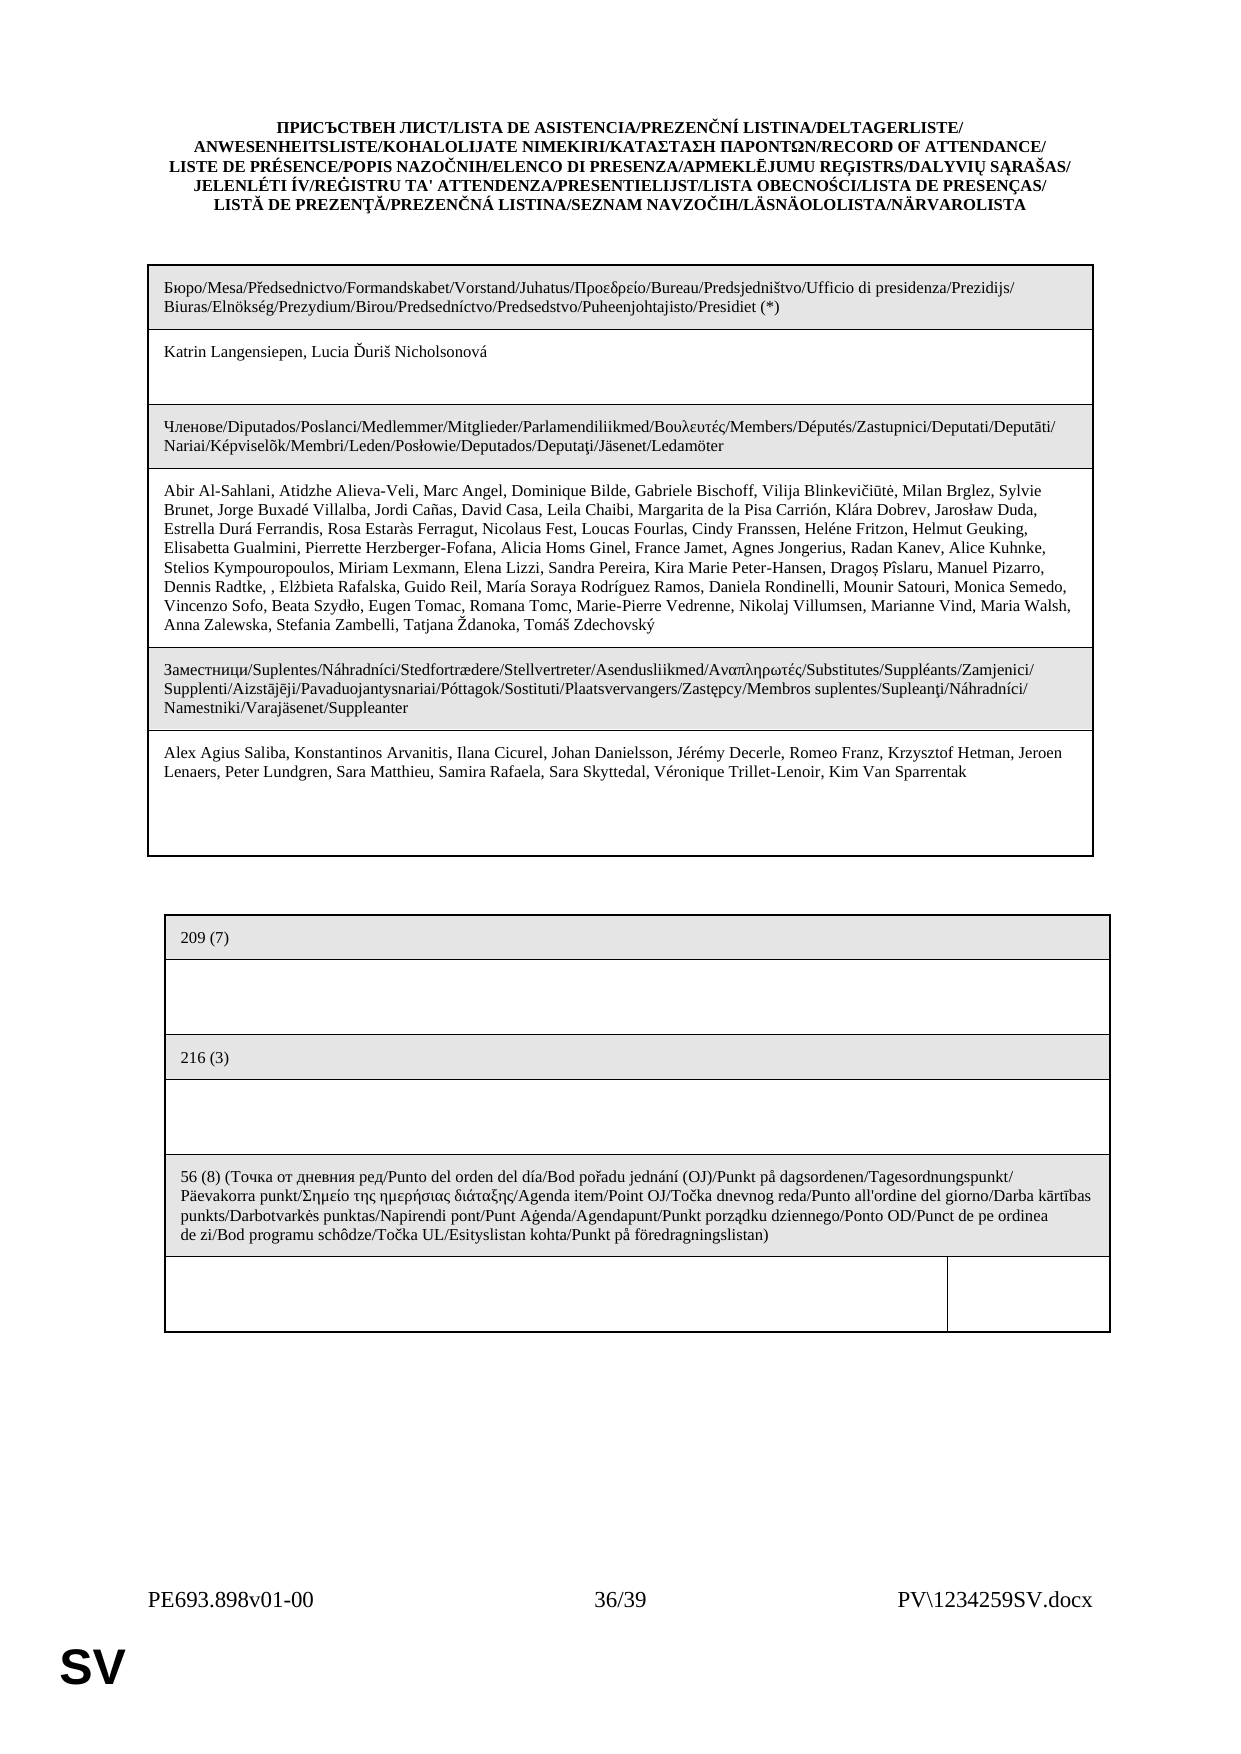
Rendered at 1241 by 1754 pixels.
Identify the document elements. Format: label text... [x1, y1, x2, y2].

table_header Бюро/Mesa/Předsednictvo/Formandskabet/Vorstand/Juhatus/Προεδρείο/Bureau/Predsjedništvo/Ufficio di presidenza/Prezidijs/ Biuras/Elnökség/Prezydium/Birou/Predsedníctvo/Predsedstvo/Puheenjohtajisto/Presidiet (*) [149, 266, 1092, 329]
table_cell [166, 960, 1109, 1034]
table_header 209 (7) [166, 916, 1109, 959]
table_cell 216 (3) [166, 1035, 1109, 1079]
table_cell Заместници/Suplentes/Náhradníci/Stedfortrædere/Stellvertreter/Asendusliikmed/Αναπληρωτές/Substitutes/Suppléants/Zamjenici/ Supplenti/Aizstājēji/Pavaduojantysnariai/Póttagok/Sostituti/Plaatsvervangers/Zastępcy/Membros suplentes/Supleanţi/Náhradníci/ Namestniki/Varajäsenet/Suppleanter [149, 648, 1092, 729]
table_cell Alex Agius Saliba, Konstantinos Arvanitis, Ilana Cicurel, Johan Danielsson, Jérémy Decerle, Romeo Franz, Krzysztof Hetman, Jeroen Lenaers, Peter Lundgren, Sara Matthieu, Samira Rafaela, Sara Skyttedal, Véronique Trillet-Lenoir, Kim Van Sparrentak [149, 731, 1092, 854]
table_cell Katrin Langensiepen, Lucia Ďuriš Nicholsonová [149, 330, 1092, 404]
title ПРИСЪСТВЕН ЛИСТ/LISTA DE ASISTENCIA/PREZENČNÍ LISTINA/DELTAGERLISTE/ ANWESENHEITSLISTE/KOHALOLIJATE NIMEKIRI/ΚΑΤΑΣΤΑΣΗ ΠΑΡΟΝΤΩΝ/RECORD OF ATTENDANCE/ LISTE DE PRÉSENCE/POPIS NAZOČNIH/ELENCO DI PRESENZA/APMEKLĒJUMU REĢISTRS/DALYVIŲ SĄRAŠAS/ JELENLÉTI ÍV/REĠISTRU TA' ATTENDENZA/PRESENTIELIJST/LISTA OBECNOŚCI/LISTA DE PRESENÇAS/ LISTĂ DE PREZENŢĂ/PREZENČNÁ LISTINA/SEZNAM NAVZOČIH/LÄSNÄOLOLISTA/NÄRVAROLISTA [148, 118, 1092, 214]
table_cell 56 (8) (Точка от дневния ред/Punto del orden del día/Bod pořadu jednání (OJ)/Punkt på dagsordenen/Tagesordnungspunkt/ Päevakorra punkt/Σημείο της ημερήσιας διάταξης/Agenda item/Point OJ/Točka dnevnog reda/Punto all'ordine del giorno/Darba kārtības punkts/Darbotvarkės punktas/Napirendi pont/Punt Aġenda/Agendapunt/Punkt porządku dziennego/Ponto OD/Punct de pe ordinea de zi/Bod programu schôdze/Točka UL/Esityslistan kohta/Punkt på föredragningslistan) [166, 1155, 1109, 1256]
table_cell Членове/Diputados/Poslanci/Medlemmer/Mitglieder/Parlamendiliikmed/Βουλευτές/Members/Députés/Zastupnici/Deputati/Deputāti/ Nariai/Képviselõk/Membri/Leden/Posłowie/Deputados/Deputaţi/Jäsenet/Ledamöter [149, 405, 1092, 468]
table_cell [166, 1257, 947, 1331]
table_cell Abir Al-Sahlani, Atidzhe Alieva-Veli, Marc Angel, Dominique Bilde, Gabriele Bischoff, Vilija Blinkevičiūtė, Milan Brglez, Sylvie Brunet, Jorge Buxadé Villalba, Jordi Cañas, David Casa, Leila Chaibi, Margarita de la Pisa Carrión, Klára Dobrev, Jarosław Duda, Estrella Durá Ferrandis, Rosa Estaràs Ferragut, Nicolaus Fest, Loucas Fourlas, Cindy Franssen, Heléne Fritzon, Helmut Geuking, Elisabetta Gualmini, Pierrette Herzberger-Fofana, Alicia Homs Ginel, France Jamet, Agnes Jongerius, Radan Kanev, Alice Kuhnke, Stelios Kympouropoulos, Miriam Lexmann, Elena Lizzi, Sandra Pereira, Kira Marie Peter-Hansen, Dragoș Pîslaru, Manuel Pizarro, Dennis Radtke, , Elżbieta Rafalska, Guido Reil, María Soraya Rodríguez Ramos, Daniela Rondinelli, Mounir Satouri, Monica Semedo, Vincenzo Sofo, Beata Szydło, Eugen Tomac, Romana Tomc, Marie-Pierre Vedrenne, Nikolaj Villumsen, Marianne Vind, Maria Walsh, Anna Zalewska, Stefania Zambelli, Tatjana Ždanoka, Tomáš Zdechovský [149, 469, 1092, 647]
table_cell [948, 1257, 1109, 1331]
table_cell [166, 1080, 1109, 1154]
